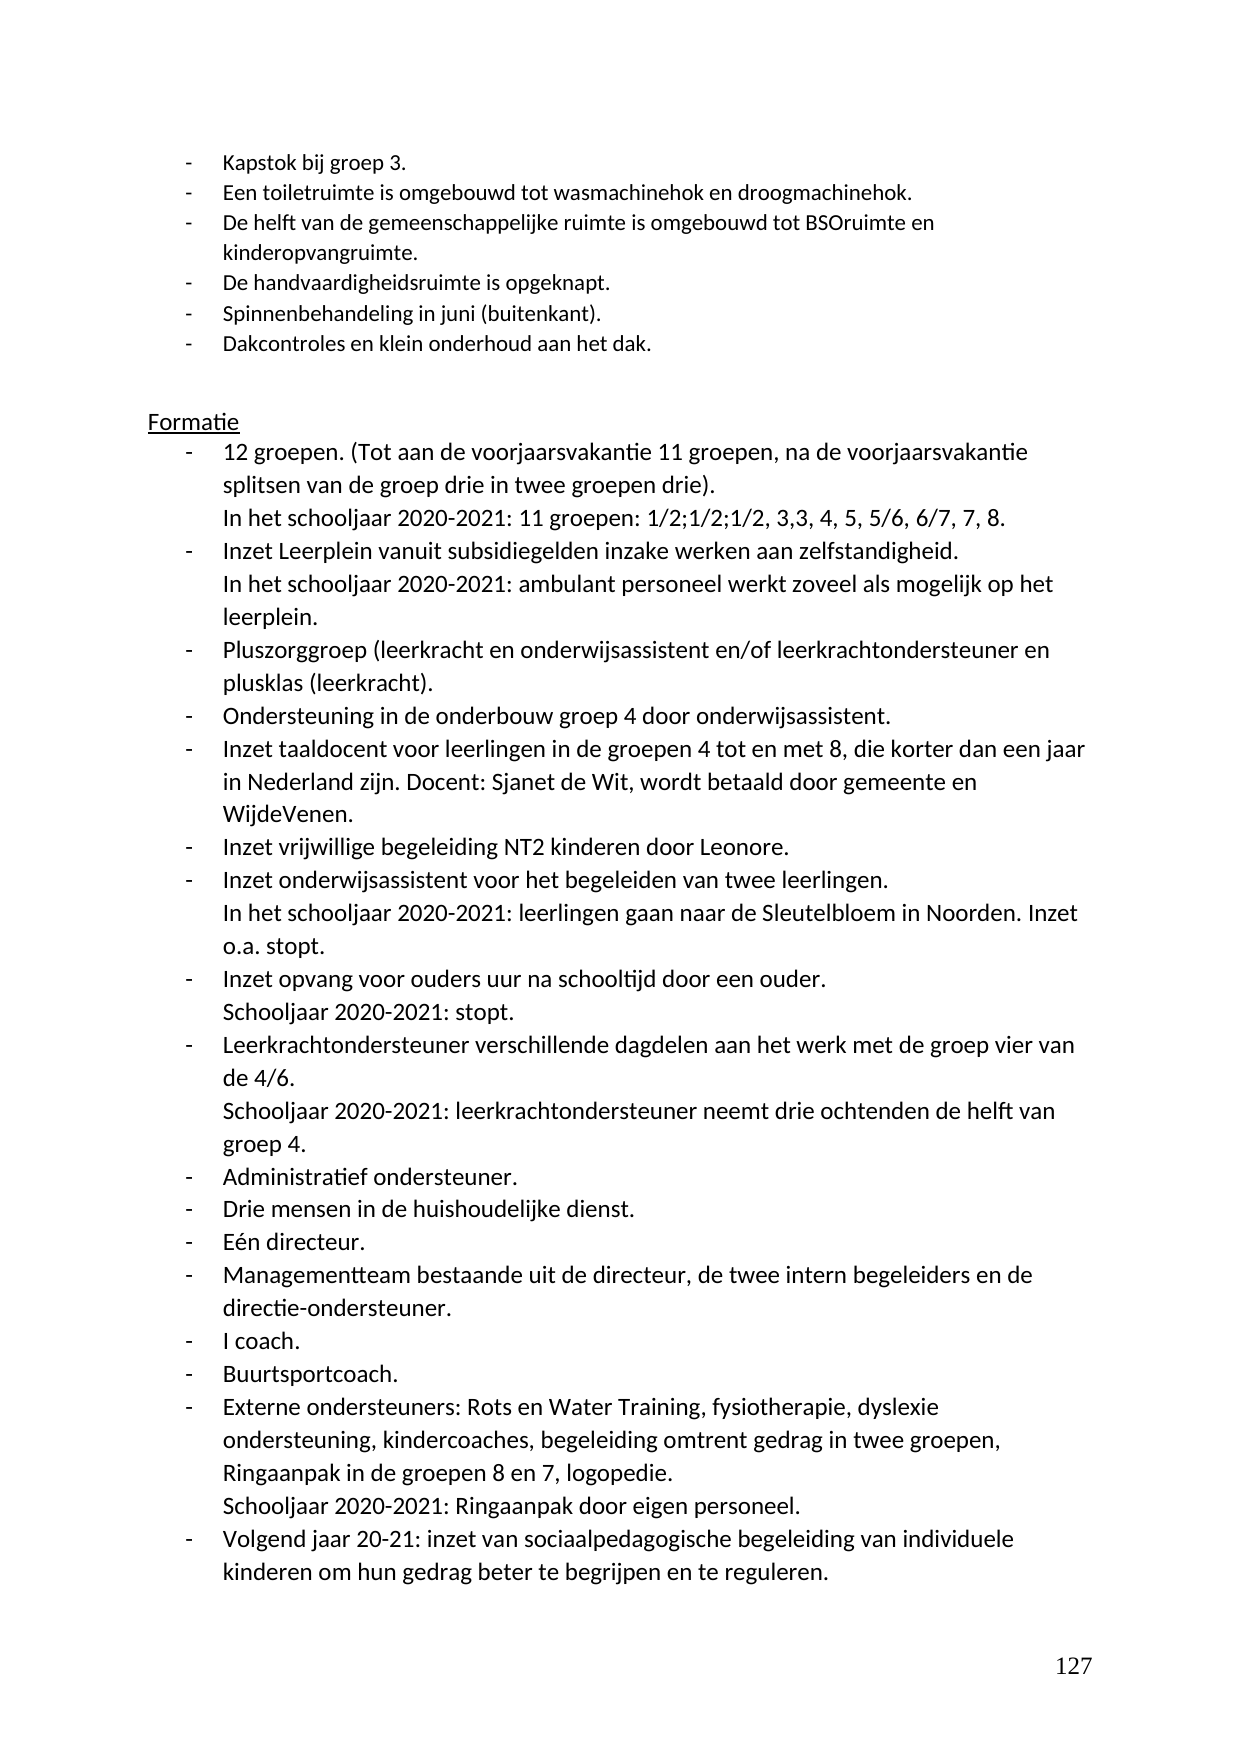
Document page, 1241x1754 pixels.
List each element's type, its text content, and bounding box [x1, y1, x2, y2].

list Inzet opvang voor ouders uur na schooltijd door een ouder. Schooljaar 2020-2021: stopt. [185, 963, 1092, 1027]
list I coach. [185, 1325, 1092, 1356]
list Kapstok bij groep 3. [185, 148, 1092, 176]
list Administratief ondersteuner. [185, 1161, 1092, 1191]
list Externe ondersteuners: Rots en Water Training, fysiotherapie, dyslexie ondersteuning, kindercoaches, begeleiding omtrent gedrag in twee groepen, Ringaanpak in de groepen 8 en 7, logopedie. Schooljaar 2020-2021: Ringaanpak door eigen personeel. [185, 1391, 1092, 1520]
text Formatie [148, 406, 1092, 437]
list Buurtsportcoach. [185, 1358, 1092, 1389]
list Inzet taaldocent voor leerlingen in de groepen 4 tot en met 8, die korter dan een jaar in Nederland zijn. Docent: Sjanet de Wit, wordt betaald door gemeente en WijdeVenen. [185, 733, 1092, 829]
list Pluszorggroep (leerkracht en onderwijsassistent en/of leerkrachtondersteuner en plusklas (leerkracht). [185, 634, 1092, 697]
list Een toiletruimte is omgebouwd tot wasmachinehok en droogmachinehok. [185, 178, 1092, 206]
list De helft van de gemeenschappelijke ruimte is omgebouwd tot BSOruimte en kinderopvangruimte. [185, 208, 1092, 266]
list Inzet onderwijsassistent voor het begeleiden van twee leerlingen. In het schooljaar 2020-2021: leerlingen gaan naar de Sleutelbloem in Noorden. Inzet o.a. stopt. [185, 864, 1092, 961]
list Inzet vrijwillige begeleiding NT2 kinderen door Leonore. [185, 832, 1092, 862]
list Inzet Leerplein vanuit subsidiegelden inzake werken aan zelfstandigheid. In het schooljaar 2020-2021: ambulant personeel werkt zoveel als mogelijk op het leerplein. [185, 535, 1092, 632]
list Volgend jaar 20-21: inzet van sociaalpedagogische begeleiding van individuele kinderen om hun gedrag beter te begrijpen en te reguleren. [185, 1523, 1092, 1586]
list Eén directeur. [185, 1227, 1092, 1257]
list Drie mensen in de huishoudelijke dienst. [185, 1194, 1092, 1224]
list Spinnenbehandeling in juni (buitenkant). [185, 299, 1092, 327]
list Dakcontroles en klein onderhoud aan het dak. [185, 329, 1092, 387]
list De handvaardigheidsruimte is opgeknapt. [185, 268, 1092, 297]
list 12 groepen. (Tot aan de voorjaarsvakantie 11 groepen, na de voorjaarsvakantie splitsen van de groep drie in twee groepen drie). In het schooljaar 2020-2021: 11 groepen: 1/2;1/2;1/2, 3,3, 4, 5, 5/6, 6/7, 7, 8. [185, 437, 1092, 533]
list Managementteam bestaande uit de directeur, de twee intern begeleiders en de directie-ondersteuner. [185, 1259, 1092, 1323]
list Leerkrachtondersteuner verschillende dagdelen aan het werk met de groep vier van de 4/6. Schooljaar 2020-2021: leerkrachtondersteuner neemt drie ochtenden de helft van groep 4. [185, 1029, 1092, 1158]
list Ondersteuning in de onderbouw groep 4 door onderwijsassistent. [185, 700, 1092, 730]
